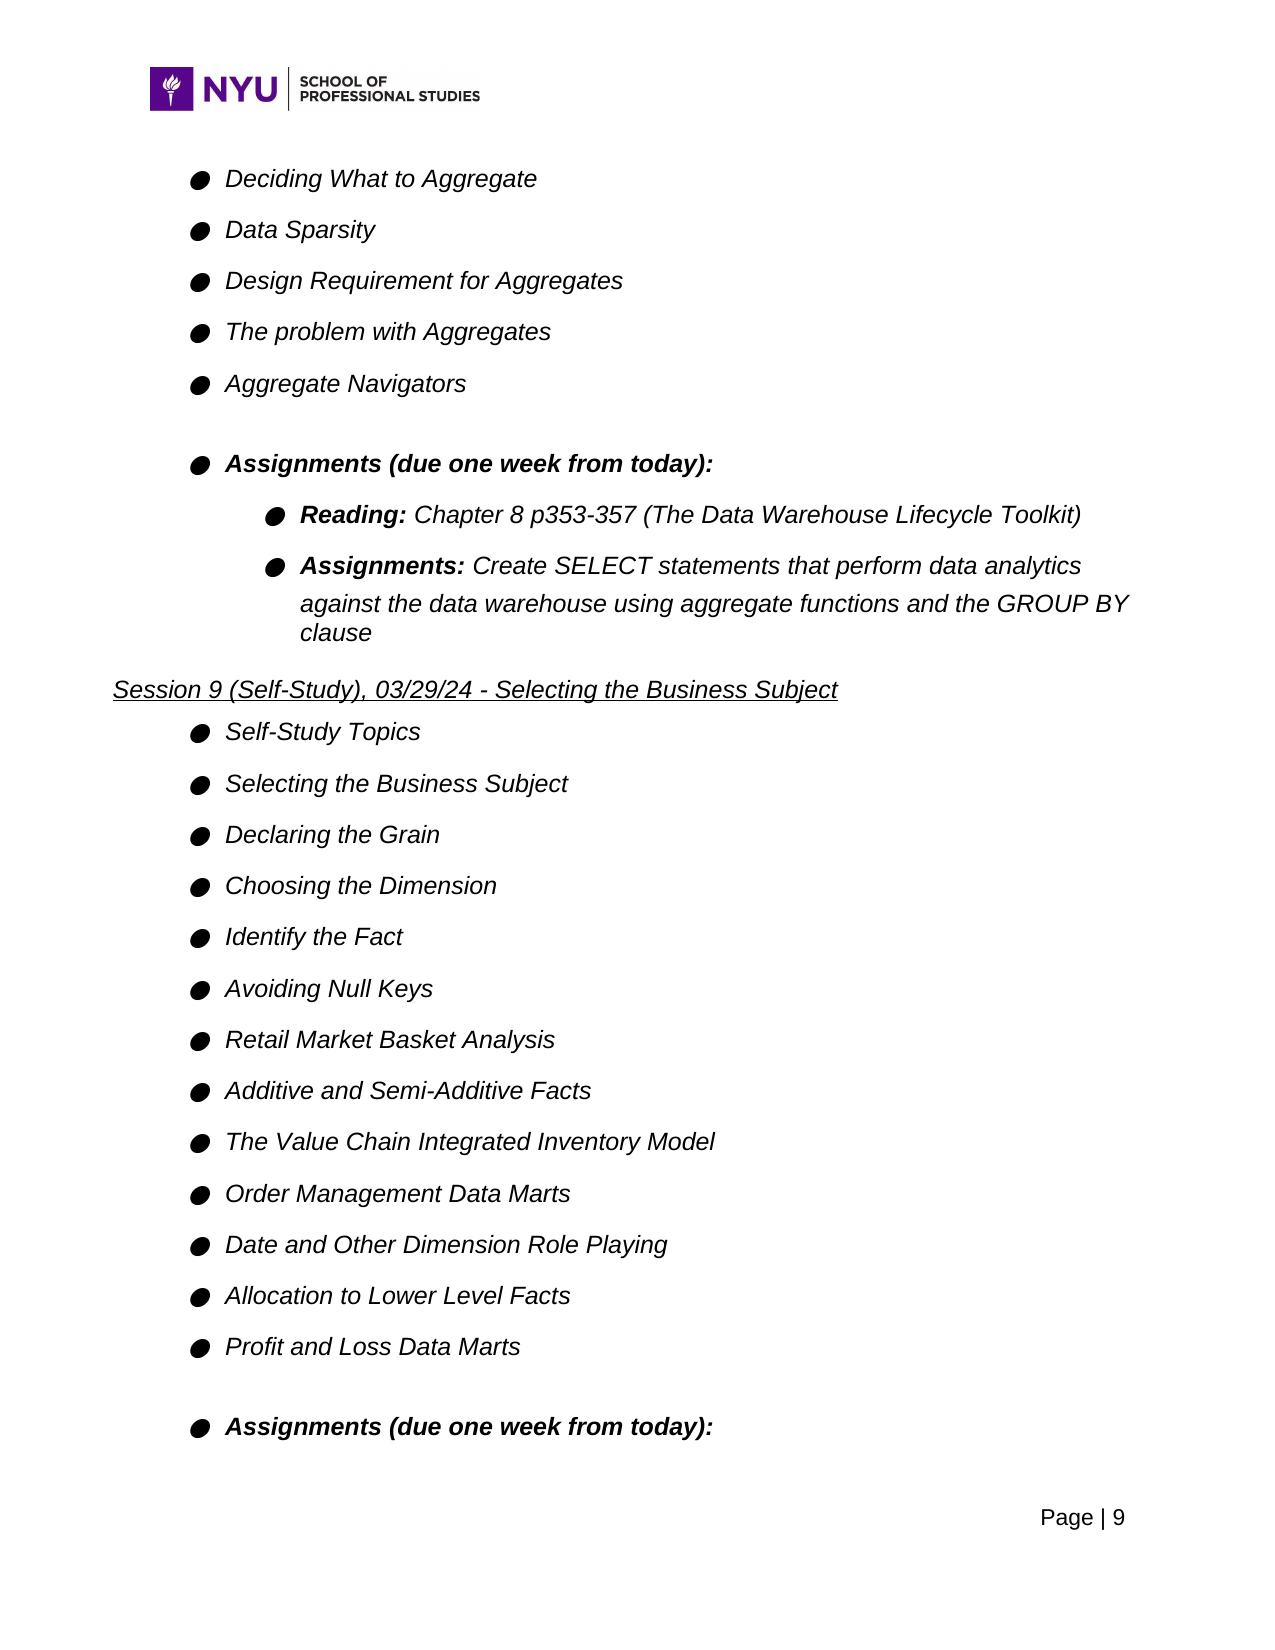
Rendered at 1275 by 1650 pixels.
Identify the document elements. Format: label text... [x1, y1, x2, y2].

list The problem with Aggregates [150, 304, 1125, 355]
list Self-Study Topics [150, 704, 1125, 755]
list Deciding What to Aggregate [150, 150, 1125, 201]
list Allocation to Lower Level Facts [150, 1267, 1125, 1319]
list Retail Market Basket Analysis [150, 1011, 1125, 1062]
list Identify the Fact [150, 909, 1125, 960]
list Additive and Semi-Additive Facts [150, 1062, 1125, 1114]
list Design Requirement for Aggregates [150, 252, 1125, 304]
list Order Management Data Marts [150, 1165, 1125, 1216]
list Aggregate Navigators [150, 355, 1125, 406]
list Choosing the Dimension [150, 857, 1125, 909]
list Selecting the Business Subject [150, 755, 1125, 806]
text Session 9 (Self-Study), - Selecting the Business Subject [112, 675, 1162, 704]
list The Value Chain Integrated Inventory Model [150, 1114, 1125, 1165]
picture [150, 67, 480, 111]
list Declaring the Grain [150, 806, 1125, 857]
list Data Sparsity [150, 201, 1125, 252]
list Assignments (due one week from today): [150, 1399, 1125, 1450]
list Reading: Chapter 8 p353-357 (The Data Warehouse Lifecycle Toolkit) [262, 486, 1162, 537]
list Date and Other Dimension Role Playing [150, 1216, 1125, 1267]
list Assignments (due one week from today): [150, 435, 1125, 486]
list Assignments: Create SELECT statements that perform data analytics against the data warehouse using aggregate functions and the GROUP BY clause [262, 537, 1162, 646]
list Profit and Loss Data Marts [150, 1319, 1125, 1370]
list Avoiding Null Keys [150, 960, 1125, 1011]
